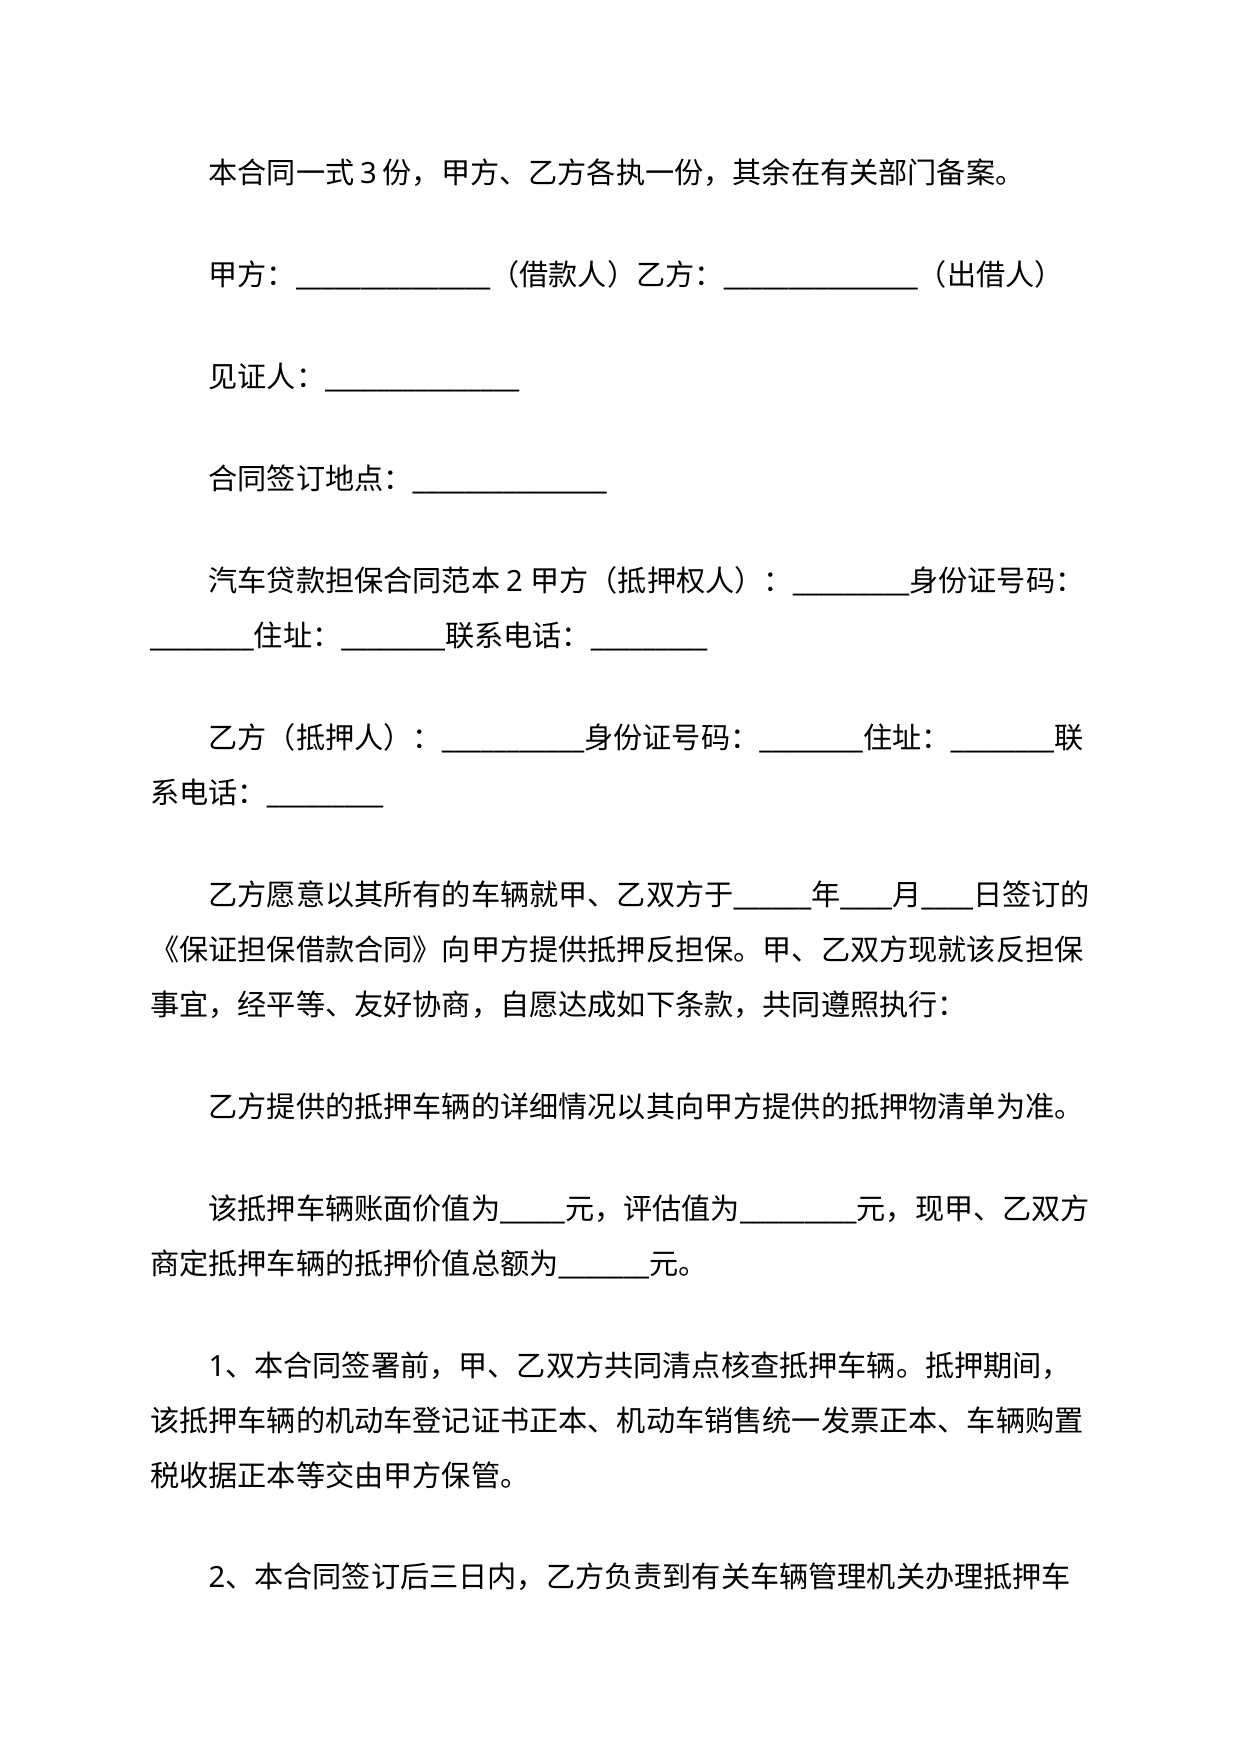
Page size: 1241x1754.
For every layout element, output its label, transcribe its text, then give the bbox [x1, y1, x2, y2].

text 汽车贷款担保合同范本2 甲方（抵押权人）：_________身份证号码：________住址：________联系电话：_________ [150, 558, 1090, 655]
text 该抵押车辆账面价值为_____元，评估值为_________元，现甲、乙双方商定抵押车辆的抵押价值总额为_______元。 [150, 1185, 1090, 1283]
text 乙方（抵押人）：___________身份证号码：________住址：________联系电话：_________ [150, 715, 1090, 812]
text 甲方：_______________（借款人）乙方：_______________（出借人） [150, 252, 1090, 294]
text 乙方愿意以其所有的车辆就甲、乙双方于______年____月____日签订的《保证担保借款合同》向甲方提供抵押反担保。甲、乙双方现就该反担保事宜，经平等、友好协商，自愿达成如下条款，共同遵照执行： [150, 872, 1090, 1024]
text 见证人：_______________ [150, 354, 1090, 396]
text 乙方提供的抵押车辆的详细情况以其向甲方提供的抵押物清单为准。 [150, 1083, 1090, 1126]
text 合同签订地点：_______________ [150, 456, 1090, 498]
text 1、本合同签署前，甲、乙双方共同清点核查抵押车辆。抵押期间，该抵押车辆的机动车登记证书正本、机动车销售统一发票正本、车辆购置税收据正本等交由甲方保管。 [150, 1342, 1090, 1494]
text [150, 1554, 1090, 1596]
text 本合同一式3份，甲方、乙方各执一份，其余在有关部门备案。 [150, 150, 1090, 192]
